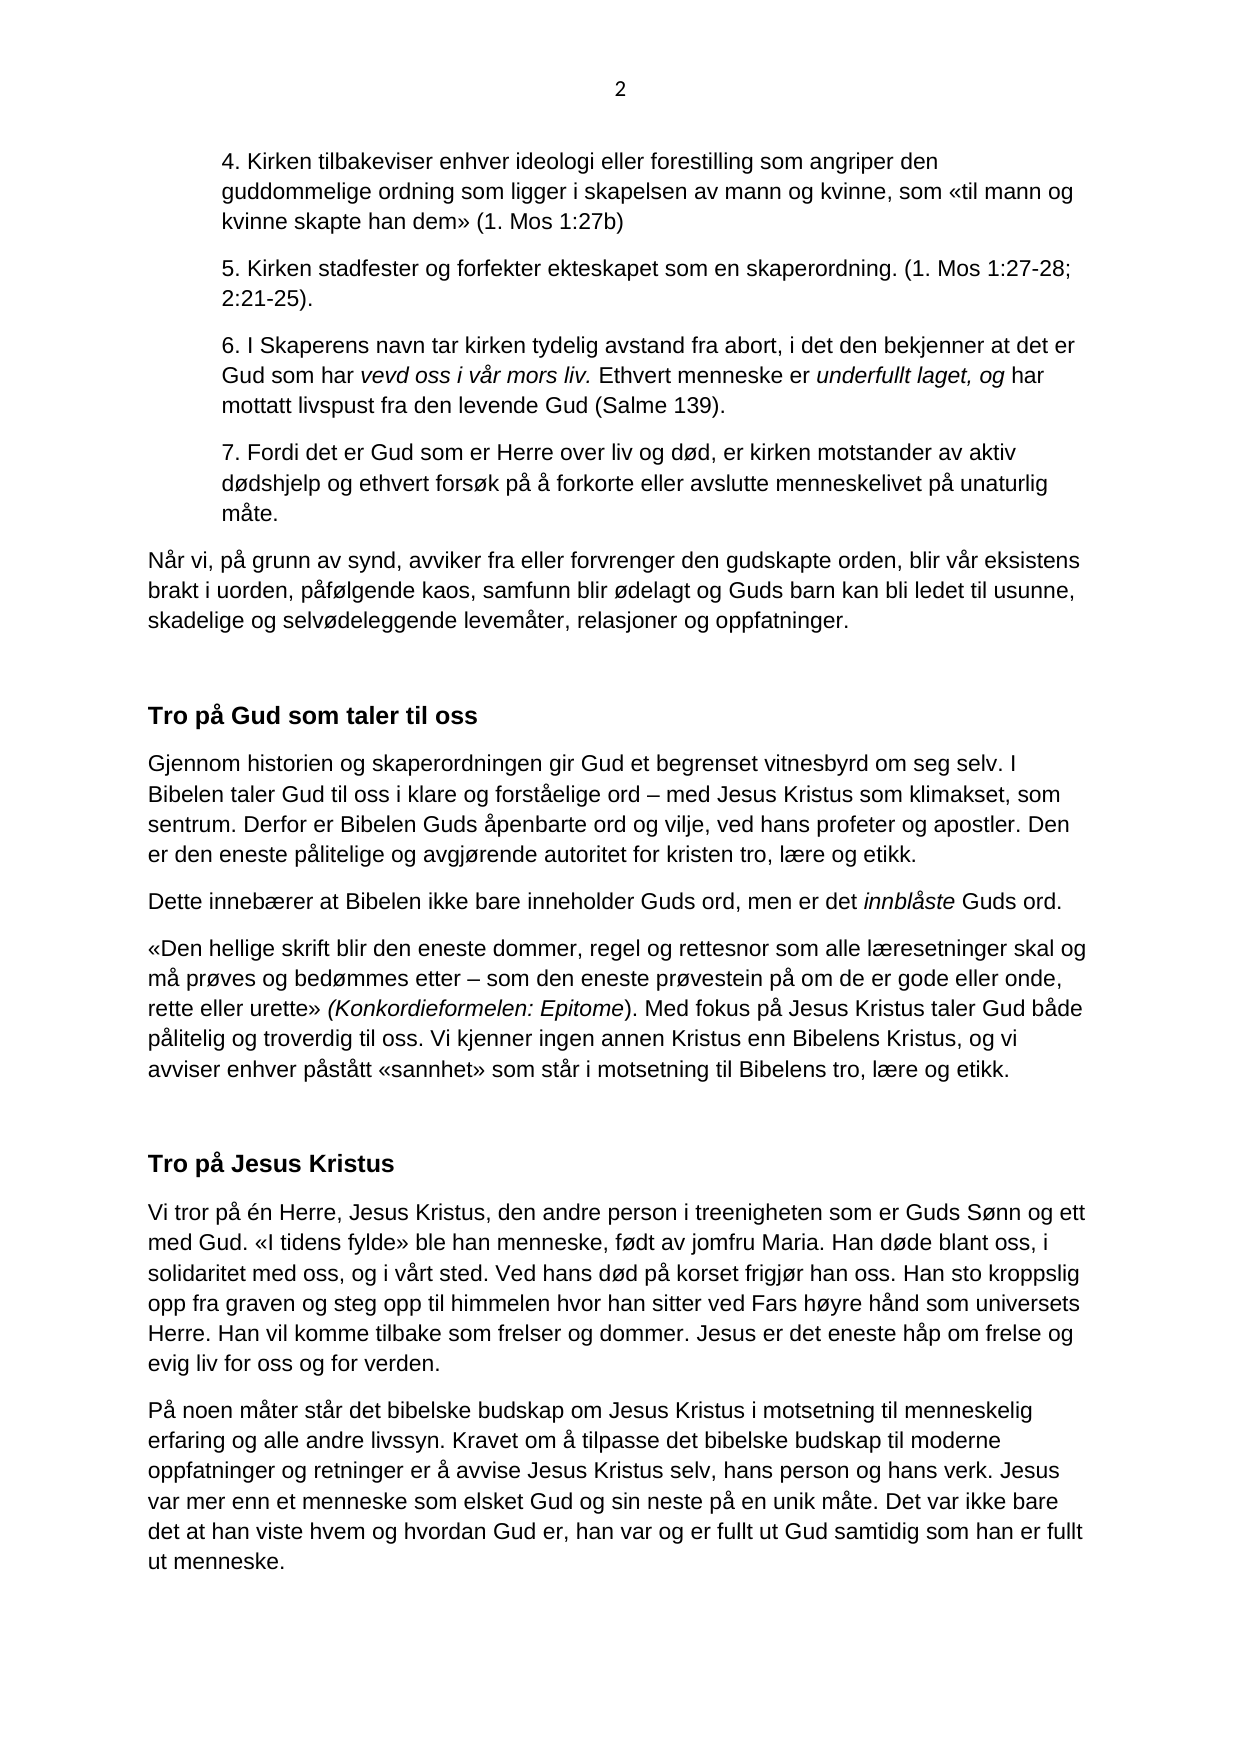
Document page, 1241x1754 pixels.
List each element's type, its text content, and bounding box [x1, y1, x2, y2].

text På noen måter står det bibelske budskap om Jesus Kristus i motsetning til menneskelig erfaring og alle andre livssyn. Kravet om å tilpasse det bibelske budskap til moderne oppfatninger og retninger er å avvise Jesus Kristus selv, hans person og hans verk. Jesus var mer enn et menneske som elsket Gud og sin neste på en unik måte. Det var ikke bare det at han viste hvem og hvordan Gud er, han var og er fullt ut Gud samtidig som han er fullt ut menneske. [148, 1397, 1093, 1574]
text 4. Kirken tilbakeviser enhver ideologi eller forestilling som angriper den guddommelige ordning som ligger i skapelsen av mann og kvinne, som «til mann og kvinne skapte han dem» (1. Mos 1:27b) [221, 148, 1093, 234]
text Når vi, på grunn av synd, avviker fra eller forvrenger den gudskapte orden, blir vår eksistens brakt i uorden, påfølgende kaos, samfunn blir ødelagt og Guds barn kan bli ledet til usunne, skadelige og selvødeleggende levemåter, relasjoner og oppfatninger. [148, 547, 1093, 633]
text 7. Fordi det er Gud som er Herre over liv og død, er kirken motstander av aktiv dødshjelp og ethvert forsøk på å forkorte eller avslutte menneskelivet på unaturlig måte. [221, 439, 1093, 526]
text Gjennom historien og skaperordningen gir Gud et begrenset vitnesbyrd om seg selv. I Bibelen taler Gud til oss i klare og forståelige ord – med Jesus Kristus som klimakset, som sentrum. Derfor er Bibelen Guds åpenbarte ord og vilje, ved hans profeter og apostler. Den er den eneste pålitelige og avgjørende autoritet for kristen tro, lære og etikk. [148, 750, 1093, 867]
text Vi tror på én Herre, Jesus Kristus, den andre person i treenigheten som er Guds Sønn og ett med Gud. «I tidens fylde» ble han menneske, født av jomfru Maria. Han døde blant oss, i solidaritet med oss, og i vårt sted. Ved hans død på korset frigjør han oss. Han sto kroppslig opp fra graven og steg opp til himmelen hvor han sitter ved Fars høyre hånd som universets Herre. Han vil komme tilbake som frelser og dommer. Jesus er det eneste håp om frelse og evig liv for oss og for verden. [148, 1199, 1093, 1376]
text Dette innebærer at Bibelen ikke bare inneholder Guds ord, men er det innblåste Guds ord. [148, 888, 1093, 914]
text 6. I Skaperens navn tar kirken tydelig avstand fra abort, i det den bekjenner at det er Gud som har vevd oss i vår mors liv. Ethvert menneske er underfullt laget, og har mottatt livspust fra den levende Gud (Salme 139). [221, 332, 1093, 419]
text 5. Kirken stadfester og forfekter ekteskapet som en skaperordning. (1. Mos 1:27-28; 2:21-25). [221, 255, 1093, 311]
text Tro på Jesus Kristus [148, 1149, 1093, 1178]
text «Den hellige skrift blir den eneste dommer, regel og rettesnor som alle læresetninger skal og må prøves og bedømmes etter – som den eneste prøvestein på om de er gode eller onde, rette eller urette» (Konkordieformelen: Epitome). Med fokus på Jesus Kristus taler Gud både pålitelig og troverdig til oss. Vi kjenner ingen annen Kristus enn Bibelens Kristus, og vi avviser enhver påstått «sannhet» som står i motsetning til Bibelens tro, lære og etikk. [148, 935, 1093, 1082]
text Tro på Gud som taler til oss [148, 701, 1093, 729]
